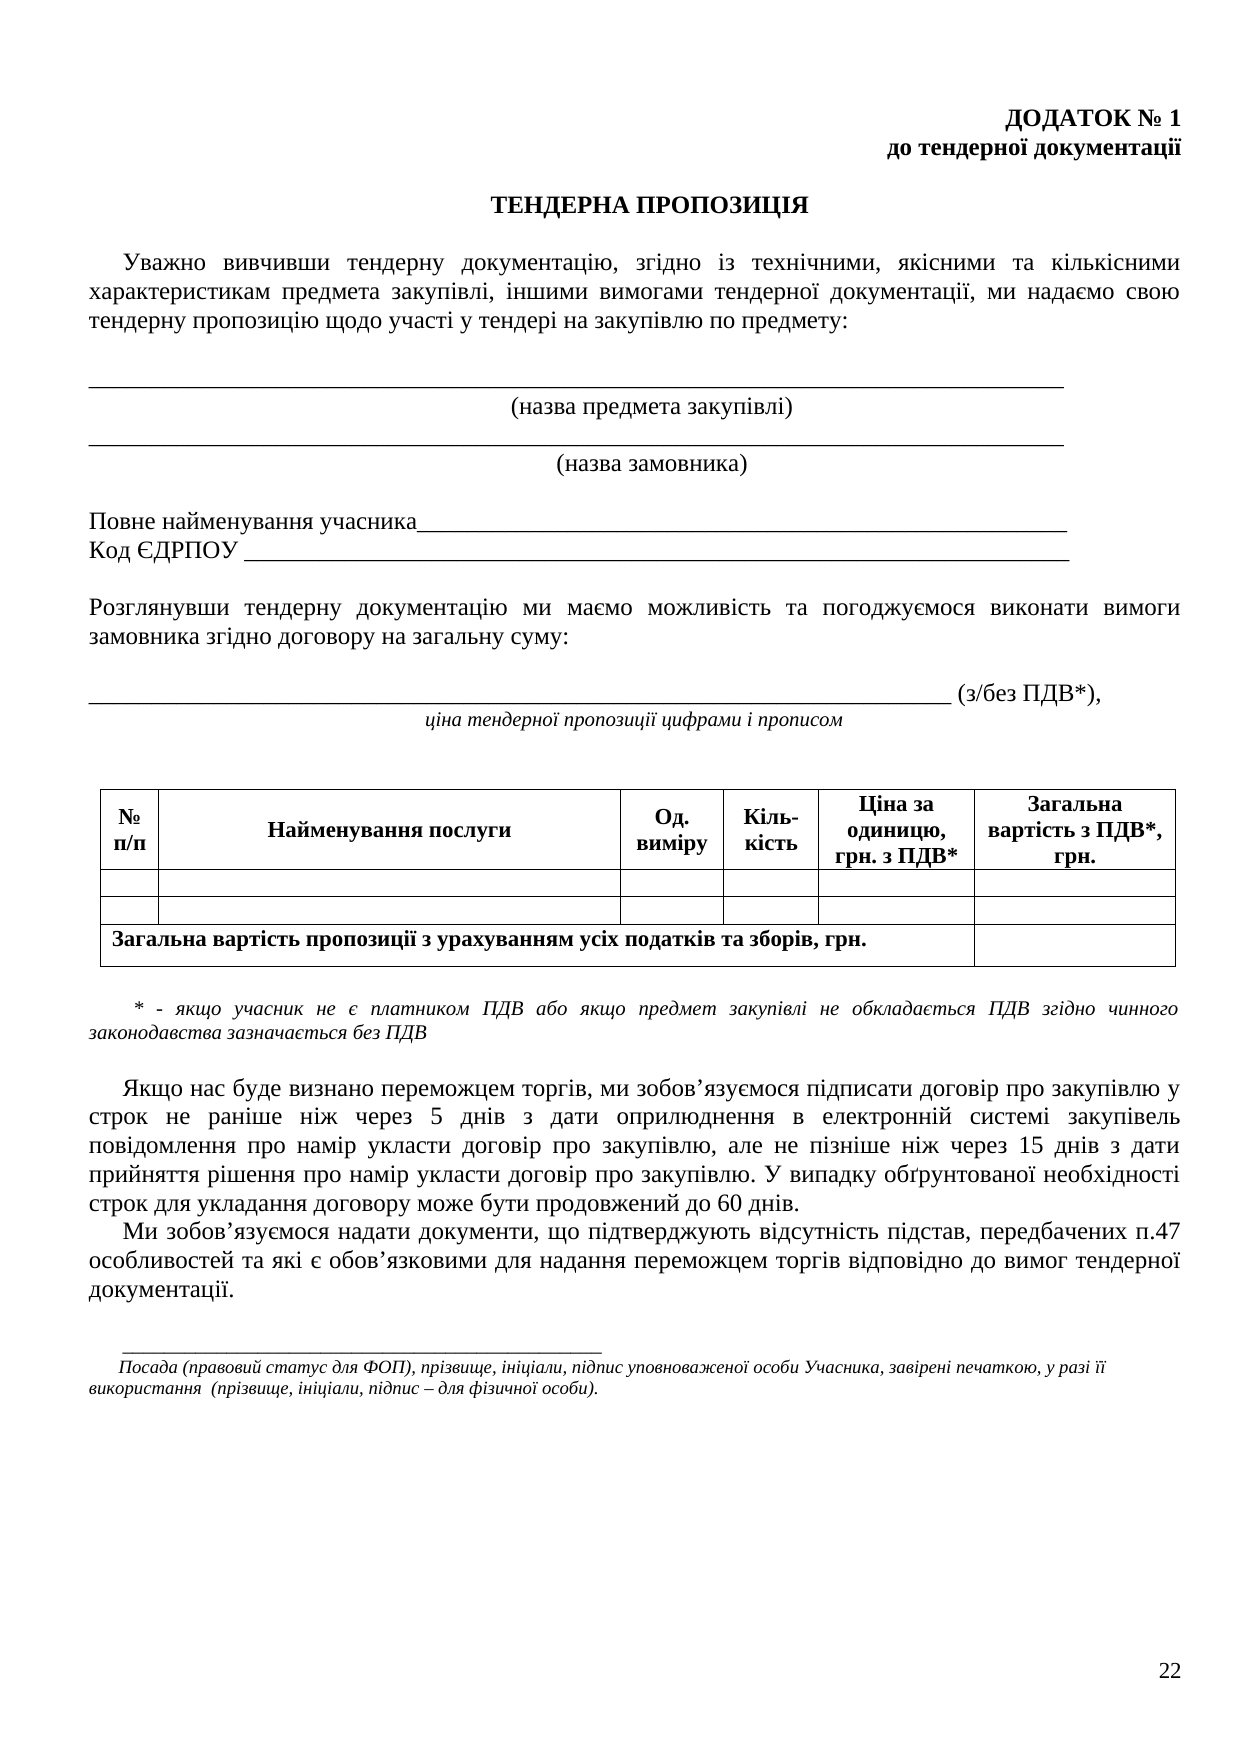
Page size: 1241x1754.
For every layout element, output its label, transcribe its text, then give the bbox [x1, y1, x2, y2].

text ______________________________________________________________________________ [89, 362, 1181, 391]
table_header Загальна вартість з ПДВ*, грн. [975, 790, 1175, 869]
table_cell [975, 925, 1175, 966]
text ______________________________________________ [89, 1331, 1181, 1356]
text * - якщо учасник не є платником ПДВ або якщо предмет закупівлі не обкладається ПДВ згідно чинного законодавства зазначається без ПДВ [89, 996, 1181, 1044]
table_cell [159, 897, 620, 924]
table_header № п/п [101, 790, 158, 869]
table_cell [621, 870, 723, 896]
text _____________________________________________________________________ (з/без ПДВ*), [89, 678, 1181, 707]
table_cell Загальна вартість пропозиції з урахуванням усіх податків та зборів, грн. [101, 925, 974, 966]
table_cell [975, 897, 1175, 924]
table_cell [101, 897, 158, 924]
text Якщо нас буде визнано переможцем торгів, ми зобов’язуємося підписати договір про закупівлю у строк не раніше ніж через 5 днів з дати оприлюднення в електронній системі закупівель повідомлення про намір укласти договір про закупівлю, але не пізніше ніж через 15 днів з дати прийняття рішення про намір укласти договір про закупівлю. У випадку обґрунтованої необхідності строк для укладання договору може бути продовжений до 60 днів. [89, 1073, 1181, 1216]
text ДОДАТОК № 1 [89, 103, 1181, 132]
text ціна тендерної пропозиції цифрами і прописом [89, 707, 1181, 731]
text ______________________________________________________________________________ [89, 420, 1181, 448]
text (назва замовника) [89, 448, 1181, 477]
text ТЕНДЕРНА ПРОПОЗИЦІЯ [89, 190, 1181, 218]
table_header Од. виміру [621, 790, 723, 869]
text Код ЄДРПОУ __________________________________________________________________ [89, 535, 1181, 563]
table_cell [159, 870, 620, 896]
text Розглянувши тендерну документацію ми маємо можливість та погоджуємося виконати вимоги замовника згідно договору на загальну суму: [89, 592, 1181, 650]
text Уважно вивчивши тендерну документацію, згідно із технічними, якісними та кількісними характеристикам предмета закупівлі, іншими вимогами тендерної документації, ми надаємо свою тендерну пропозицію щодо участі у тендері на закупівлю по предмету: [89, 247, 1181, 333]
table_cell [975, 870, 1175, 896]
table_header Кіль-кість [724, 790, 818, 869]
text Повне найменування учасника____________________________________________________ [89, 506, 1181, 535]
table_cell [724, 870, 818, 896]
table_cell [724, 897, 818, 924]
table_cell [819, 870, 974, 896]
text (назва предмета закупівлі) [89, 391, 1181, 420]
table_cell [621, 897, 723, 924]
table_cell [101, 870, 158, 896]
text до тендерної документації [89, 132, 1181, 161]
table_cell [819, 897, 974, 924]
text Ми зобов’язуємося надати документи, що підтверджують відсутність підстав, передбачених п.47 особливостей та які є обов’язковими для надання переможцем торгів відповідно до вимог тендерної документації. [89, 1216, 1181, 1303]
text Посада (правовий статус для ФОП), прізвище, ініціали, підпис уповноваженої особи Учасника, завірені печаткою, у разі її використання (прізвище, ініціали, підпис – для фізичної особи). [89, 1356, 1181, 1399]
table_header Найменування послуги [159, 790, 620, 869]
table_header Ціна за одиницю, грн. з ПДВ* [819, 790, 974, 869]
